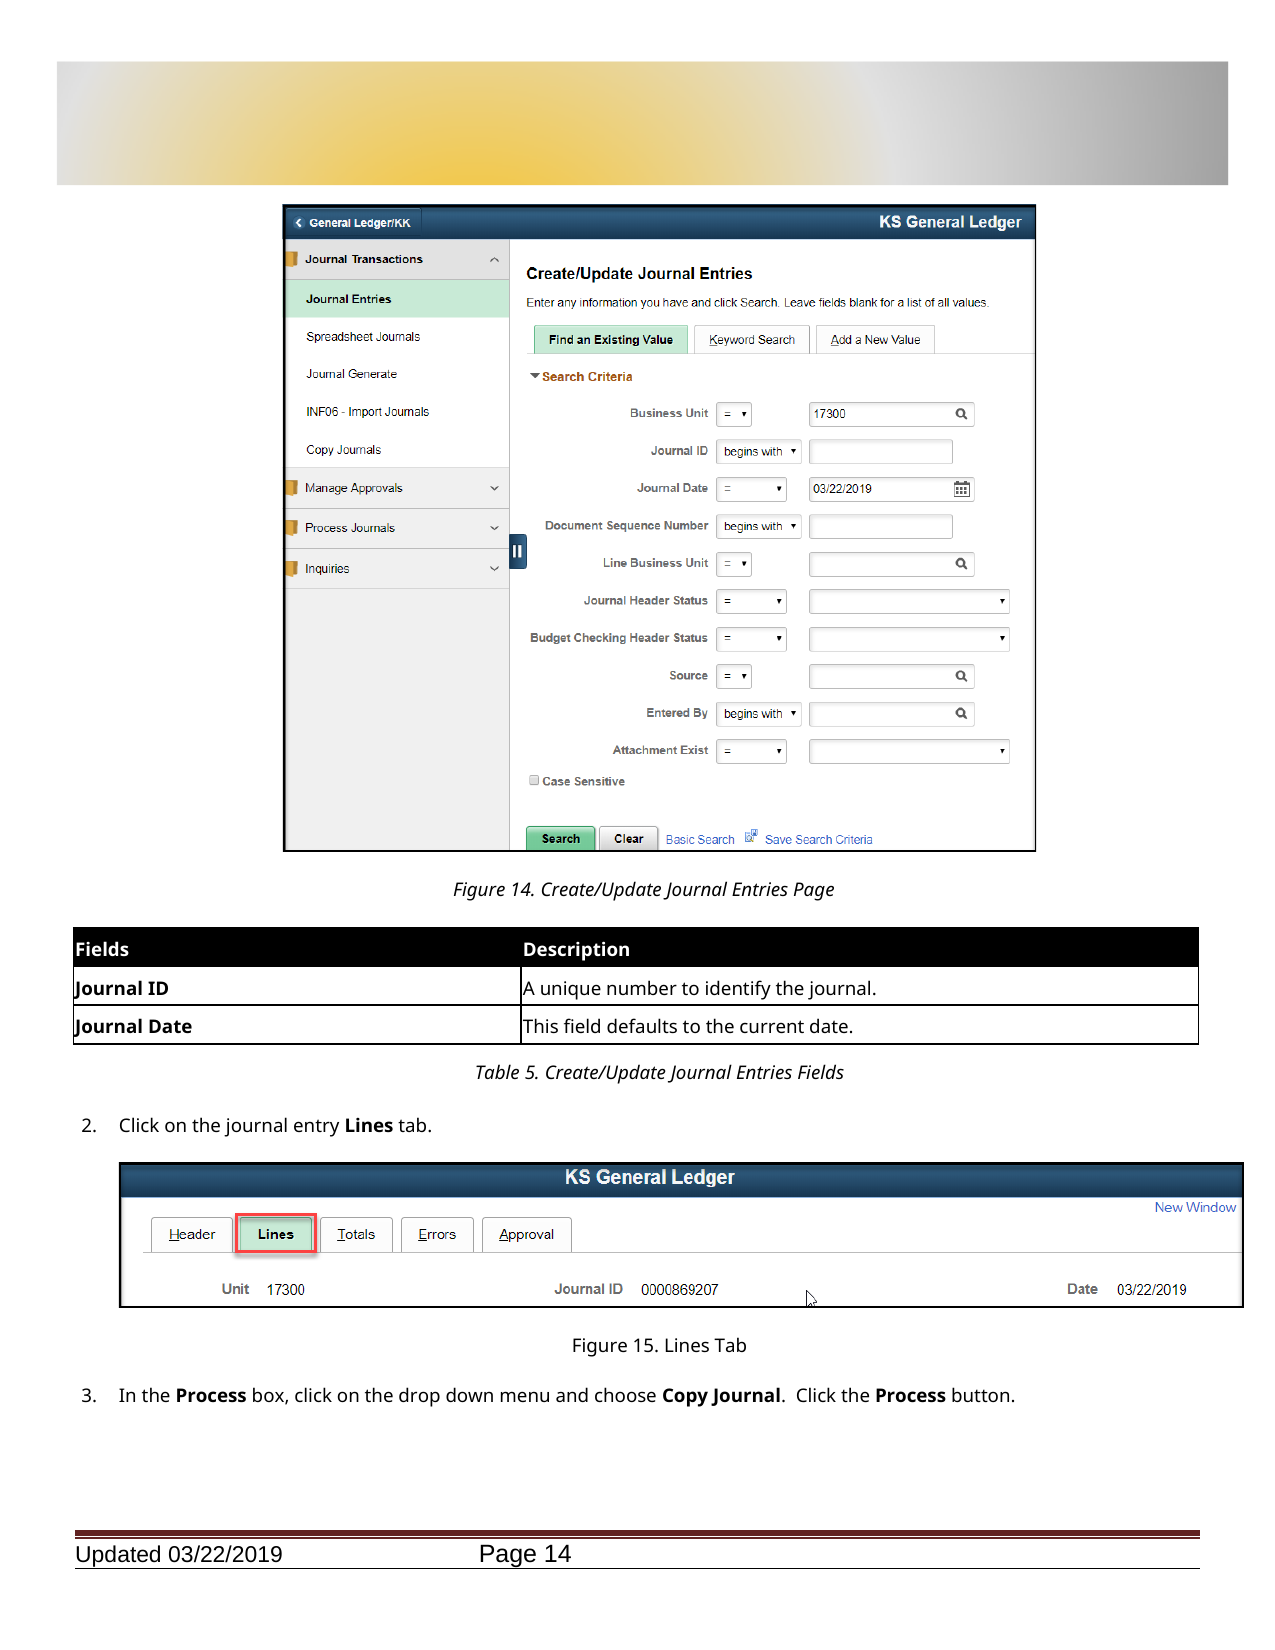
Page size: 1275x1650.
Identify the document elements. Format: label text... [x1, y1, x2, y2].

table_header Fields [74, 929, 520, 966]
table_cell Journal ID [74, 967, 520, 1004]
list Figure 15. Lines Tab [119, 1333, 1200, 1358]
list In the Process box, click on the drop down menu and choose Copy Journal. Click the Process button. [81, 1383, 1200, 1408]
list Click on the journal entry Lines tab. [81, 1110, 1200, 1138]
table_header Description [522, 929, 1198, 966]
table_cell Journal Date [74, 1006, 520, 1043]
picture [282, 204, 1037, 852]
table_cell A unique number to identify the journal. [522, 967, 1198, 1004]
text Figure 14. Create/Update Journal Entries Page [75, 877, 1200, 902]
text Table 5. Create/Update Journal Entries Fields [119, 1059, 1200, 1085]
table_cell This field defaults to the current date. [522, 1006, 1198, 1043]
picture [118, 1162, 1244, 1308]
